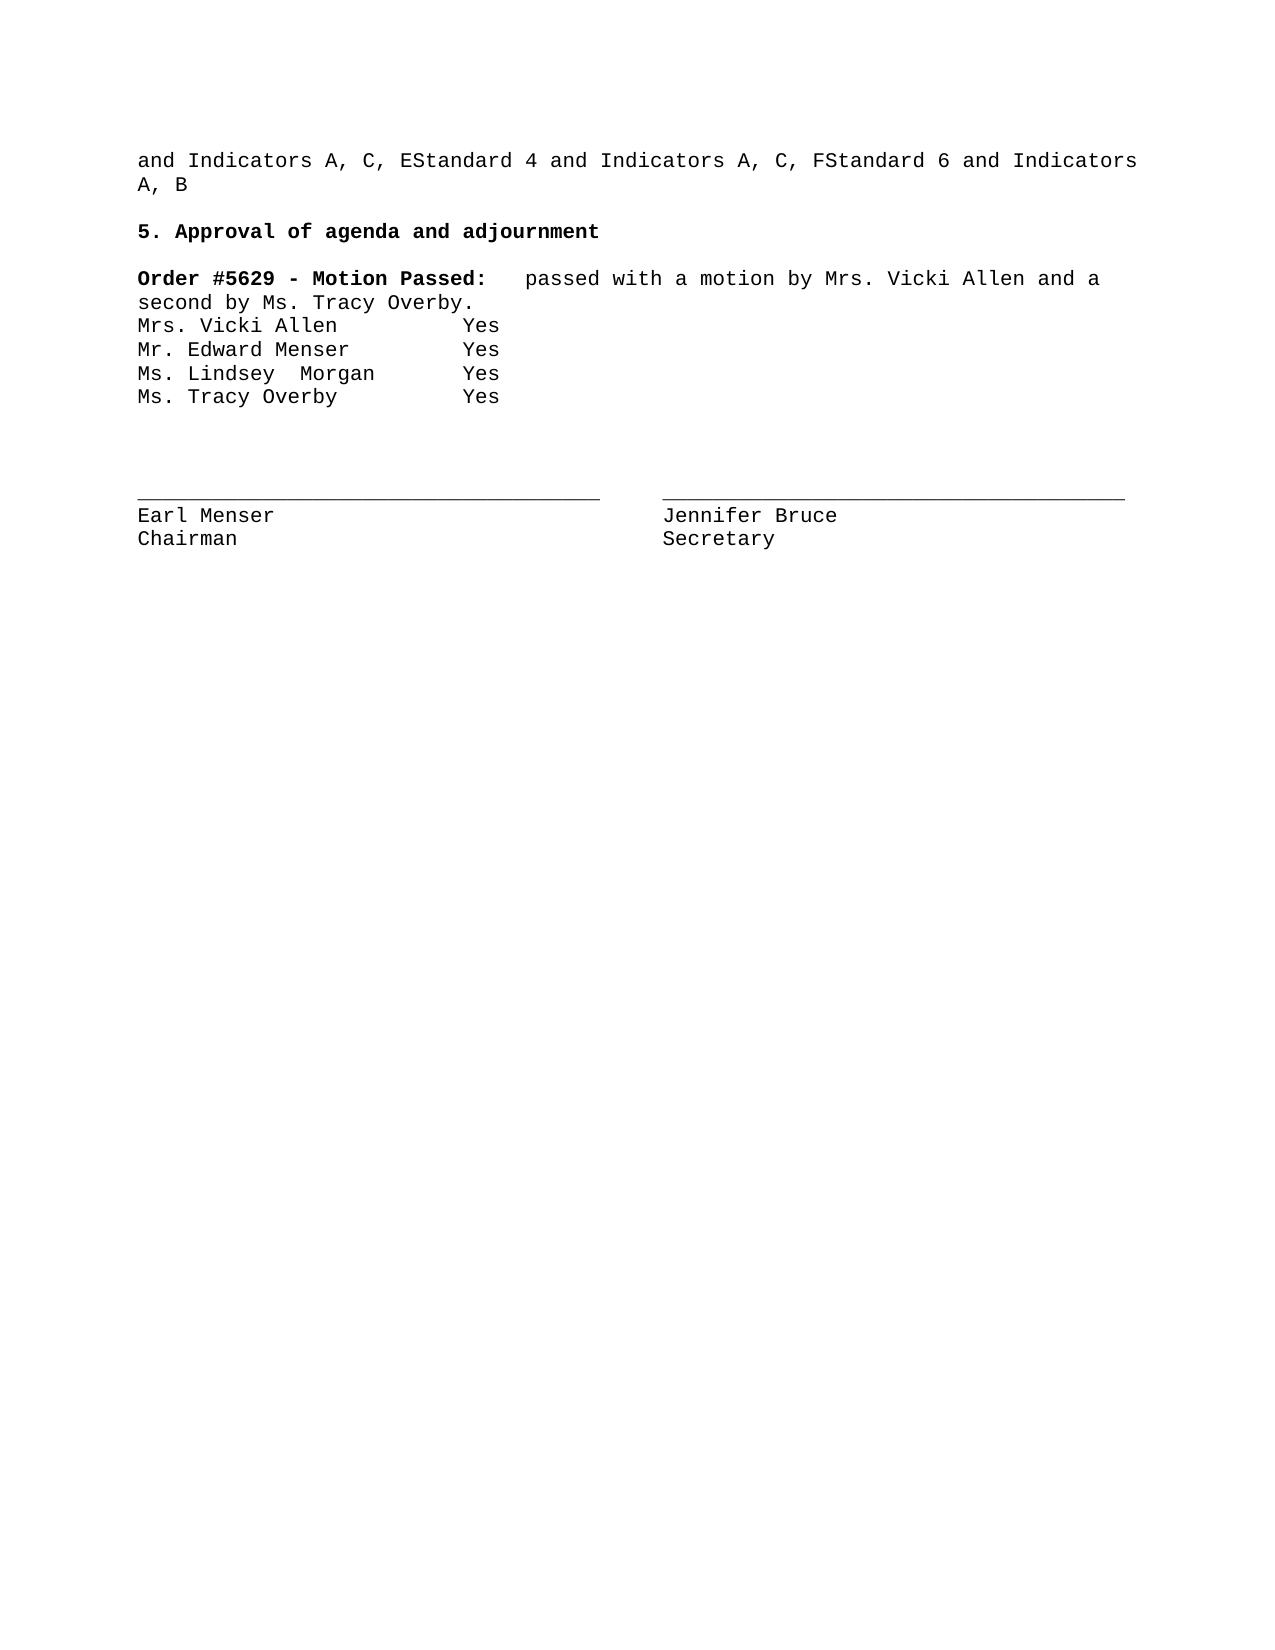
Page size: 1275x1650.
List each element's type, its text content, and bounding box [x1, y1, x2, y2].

text Chairman Secretary [137, 528, 1138, 552]
text Mr. Edward Menser Yes [137, 339, 1138, 363]
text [137, 150, 1138, 197]
text Mrs. Vicki Allen Yes [137, 316, 1138, 339]
text Order #5629 - Motion Passed: passed with a motion by Mrs. Vicki Allen and a second by Ms. Tracy Overby. [137, 268, 1138, 316]
text Ms. Lindsey Morgan Yes [137, 363, 1138, 386]
text 5. Approval of agenda and adjournment [137, 221, 1138, 244]
text _____________________________________ _____________________________________ [137, 481, 1138, 505]
text Ms. Tracy Overby Yes [137, 386, 1138, 410]
text Earl Menser Jennifer Bruce [137, 505, 1138, 528]
